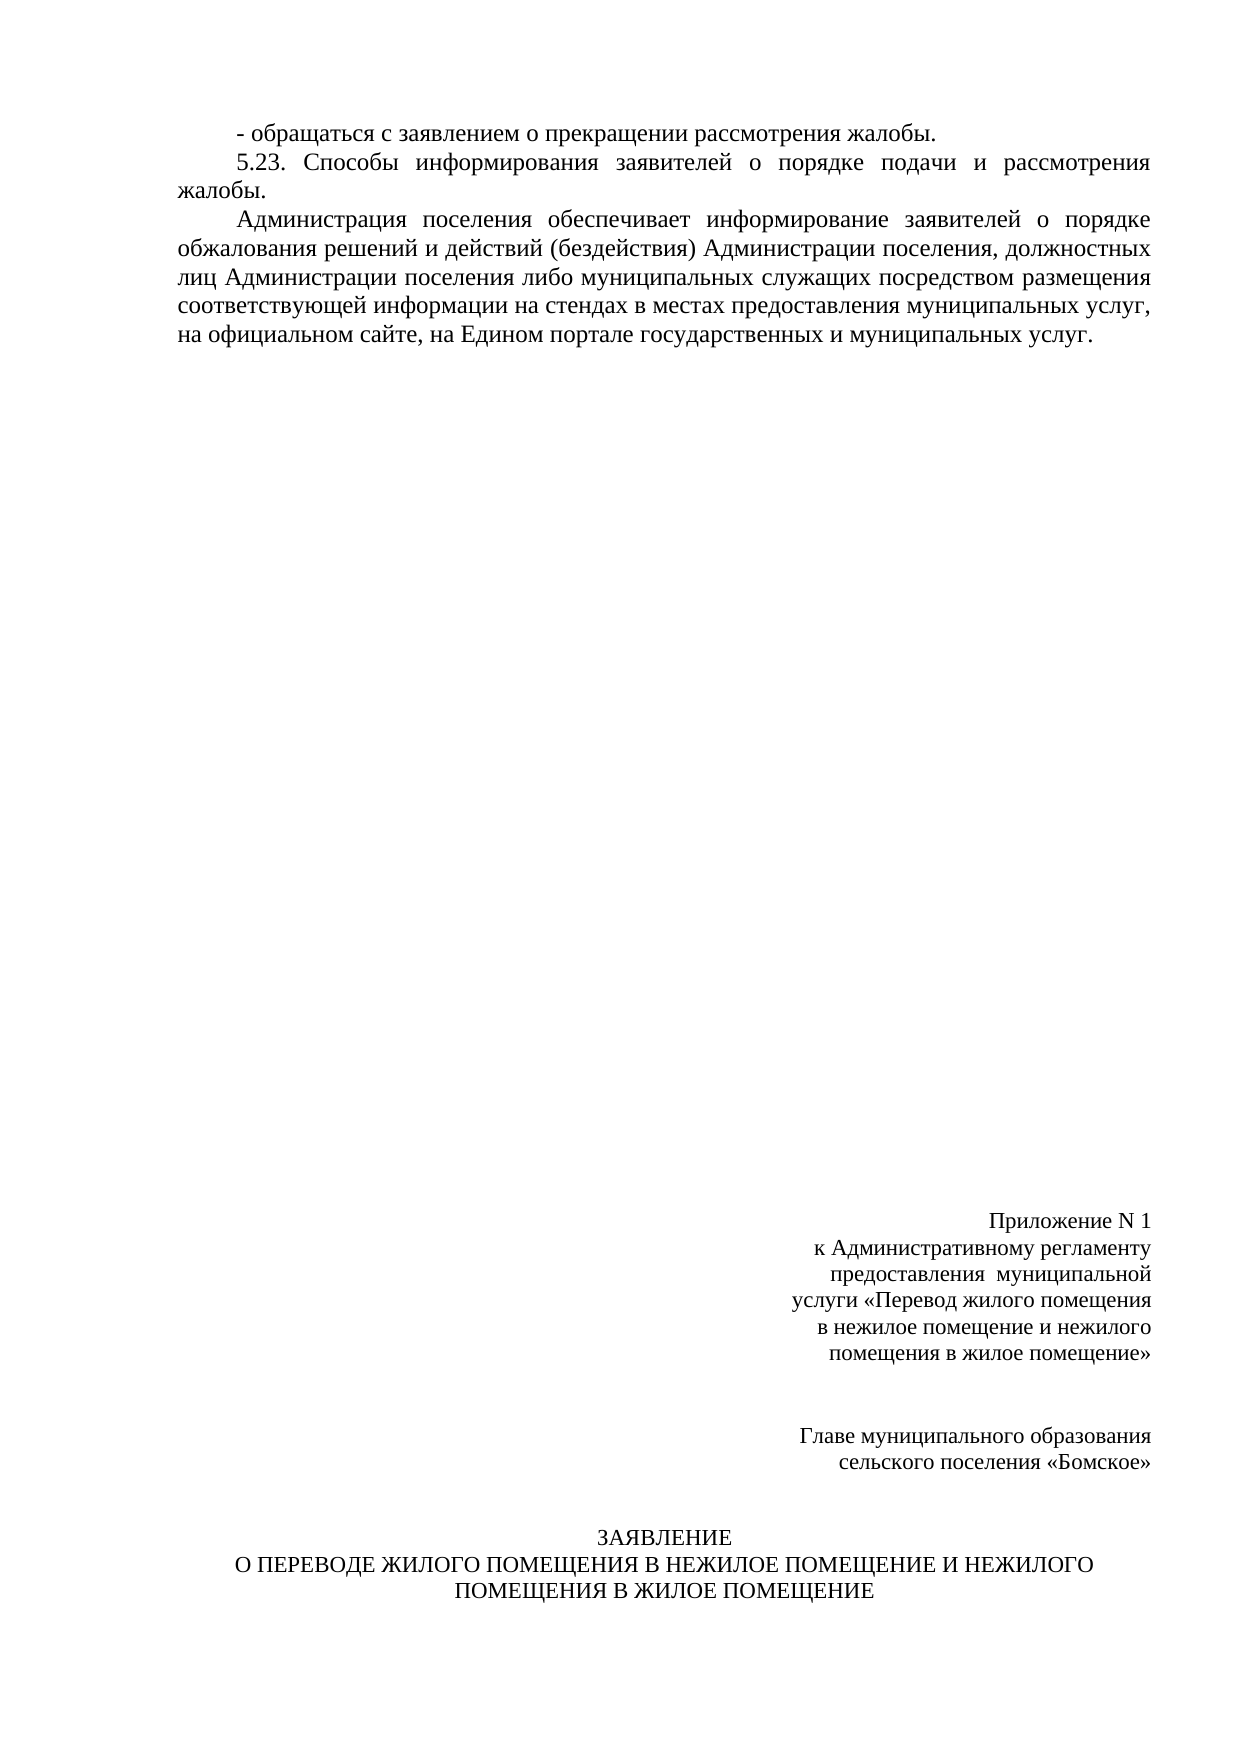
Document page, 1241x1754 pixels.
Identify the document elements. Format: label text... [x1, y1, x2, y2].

text услуги «Перевод жилого помещения [177, 1287, 1152, 1313]
text ЗАЯВЛЕНИЕ [177, 1524, 1152, 1551]
text предоставления муниципальной [177, 1260, 1152, 1287]
text в нежилое помещение и нежилого [177, 1313, 1152, 1339]
text Администрация поселения обеспечивает информирование заявителей о порядке обжалования решений и действий (бездействия) Администрации поселения, должностных лиц Администрации поселения либо муниципальных служащих посредством размещения соответствующей информации на стендах в местах предоставления муниципальных услуг, на официальном сайте, на Едином портале государственных и муниципальных услуг. [177, 204, 1152, 348]
text 5.23. Способы информирования заявителей о порядке подачи и рассмотрения жалобы. [177, 147, 1152, 204]
text Главе муниципального образования [177, 1422, 1152, 1448]
text к Административному регламенту [177, 1234, 1152, 1260]
text - обращаться с заявлением о прекращении рассмотрения жалобы. [177, 118, 1152, 147]
text Приложение N 1 [177, 1207, 1152, 1234]
text О ПЕРЕВОДЕ ЖИЛОГО ПОМЕЩЕНИЯ В НЕЖИЛОЕ ПОМЕЩЕНИЕ И НЕЖИЛОГО [177, 1551, 1152, 1577]
text сельского поселения «Бомское» [177, 1448, 1152, 1474]
text ПОМЕЩЕНИЯ В ЖИЛОЕ ПОМЕЩЕНИЕ [177, 1577, 1152, 1603]
text помещения в жилое помещение» [177, 1339, 1152, 1366]
